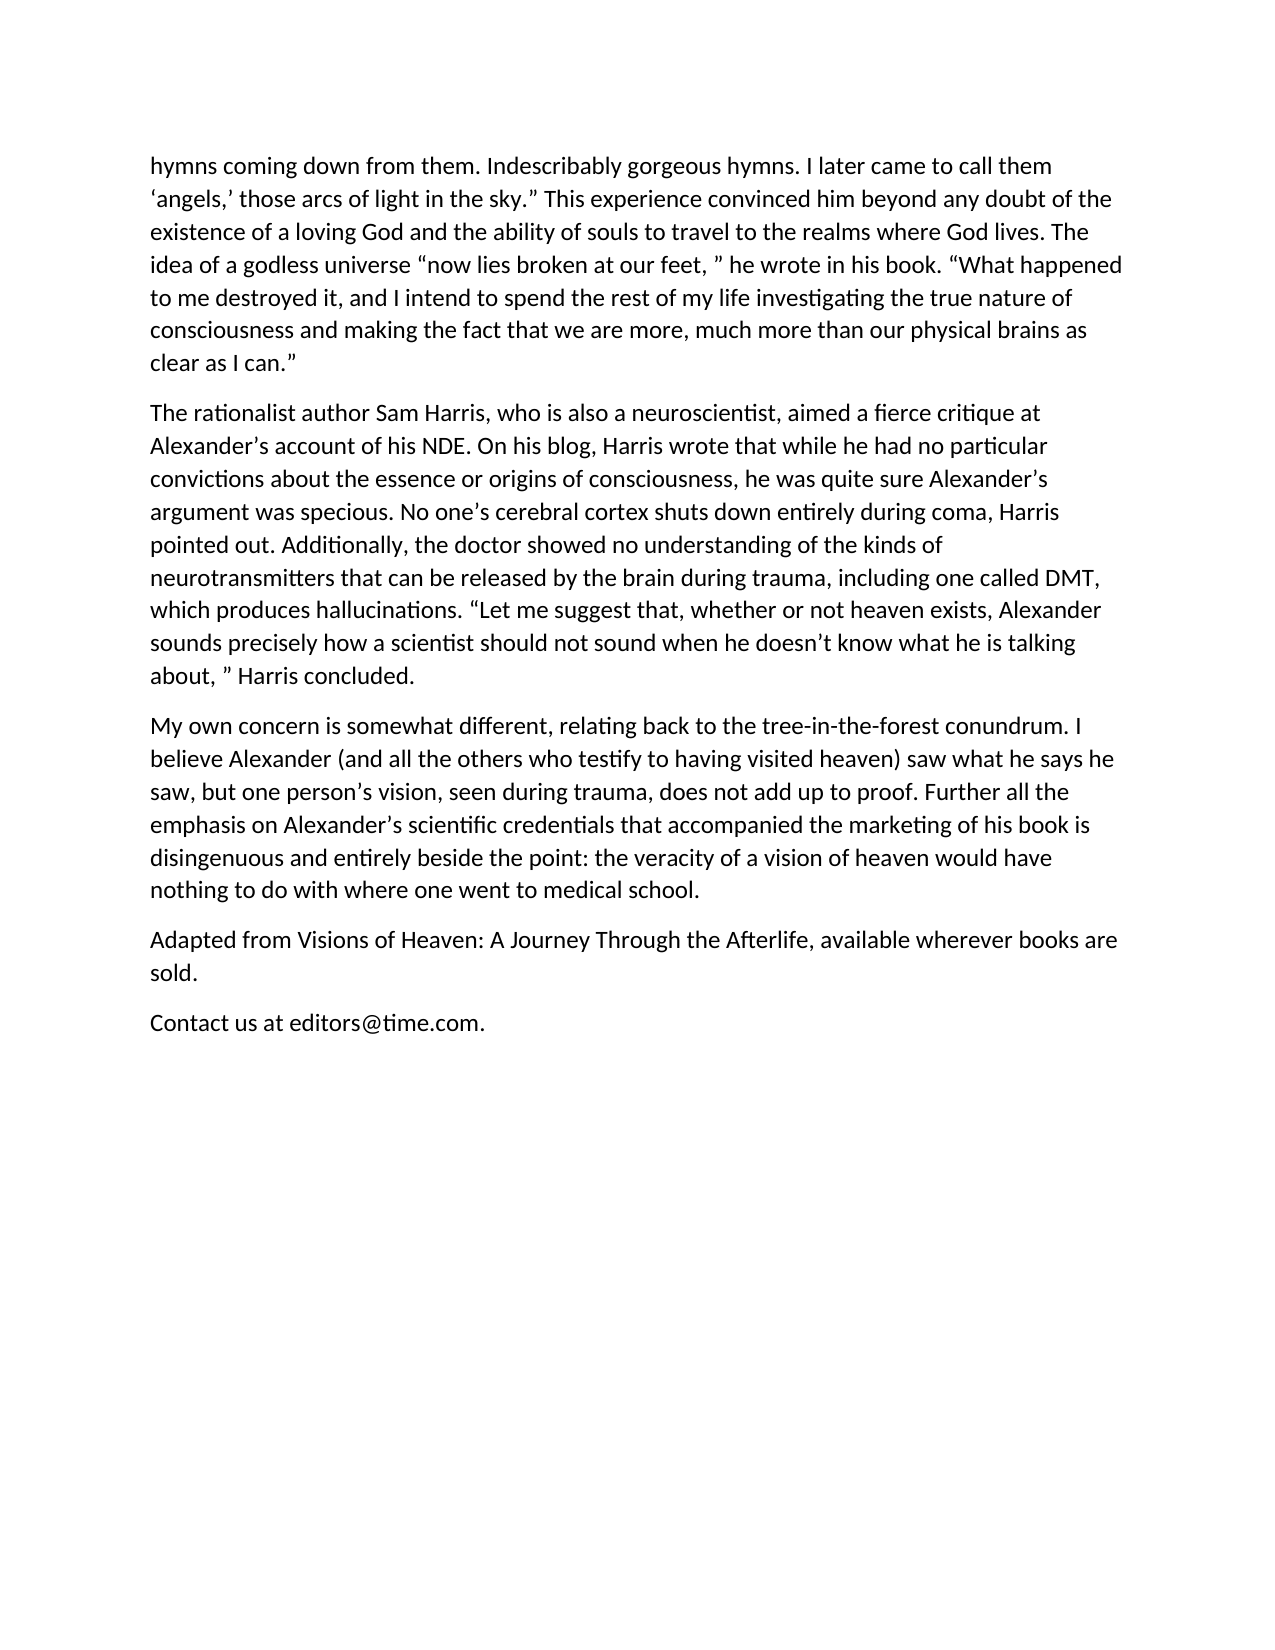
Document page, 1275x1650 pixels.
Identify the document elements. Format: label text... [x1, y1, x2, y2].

text The rationalist author Sam Harris, who is also a neuroscientist, aimed a fierce critique at Alexander’s account of his NDE. On his blog, Harris wrote that while he had no particular convictions about the essence or origins of consciousness, he was quite sure Alexander’s argument was specious. No one’s cerebral cortex shuts down entirely during coma, Harris pointed out. Additionally, the doctor showed no understanding of the kinds of neurotransmitters that can be released by the brain during trauma, including one called DMT, which produces hallucinations. “Let me suggest that, whether or not heaven exists, Alexander sounds precisely how a scientist should not sound when he doesn’t know what he is talking about, ” Harris concluded. [150, 397, 1125, 691]
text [150, 150, 1125, 378]
text My own concern is somewhat different, relating back to the tree-in-the-forest conundrum. I believe Alexander (and all the others who testify to having visited heaven) saw what he says he saw, but one person’s vision, seen during trauma, does not add up to proof. Further all the emphasis on Alexander’s scientific credentials that accompanied the marketing of his book is disingenuous and entirely beside the point: the veracity of a vision of heaven would have nothing to do with where one went to medical school. [150, 710, 1125, 905]
text Adapted from Visions of Heaven: A Journey Through the Afterlife, available wherever books are sold. [150, 924, 1125, 988]
text Contact us at editors@time.com. [150, 1007, 1125, 1037]
